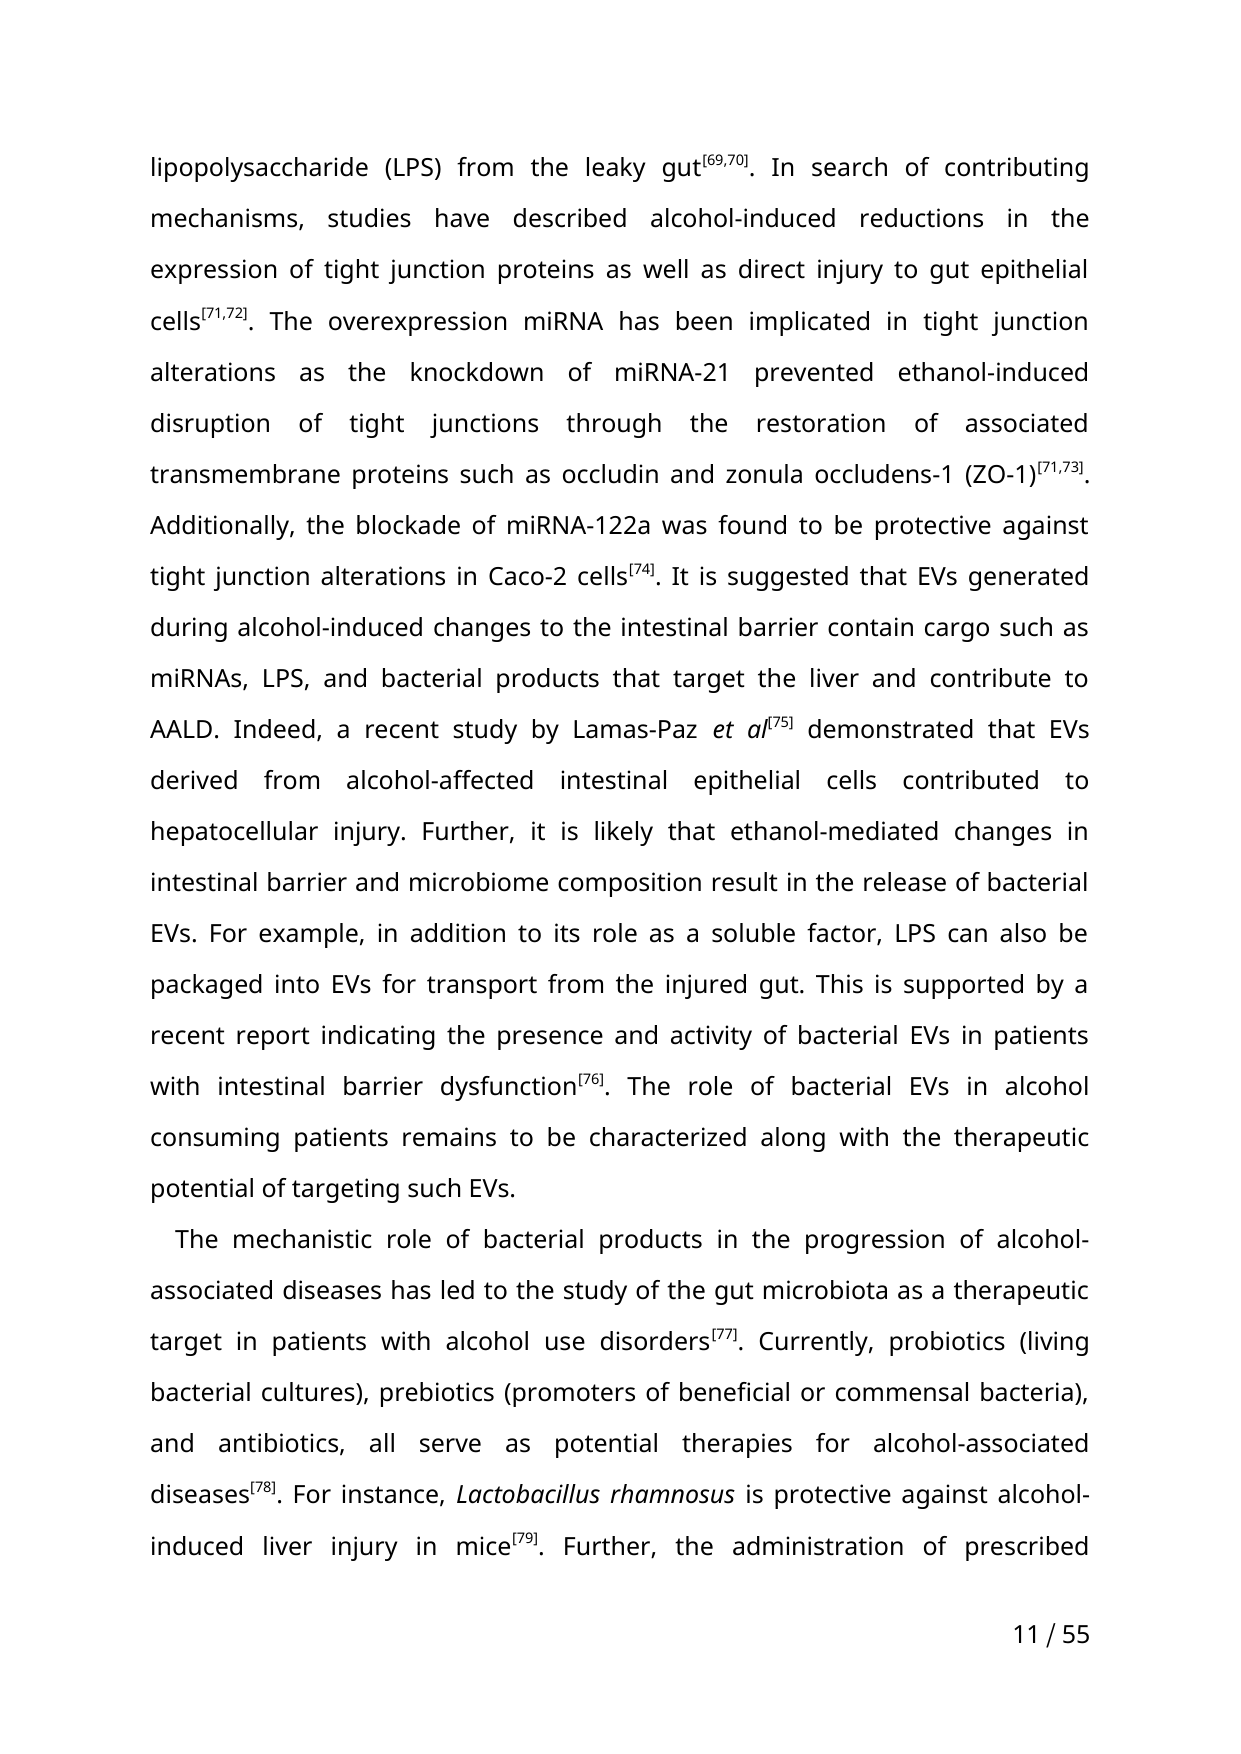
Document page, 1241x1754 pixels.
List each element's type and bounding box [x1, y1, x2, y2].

text [150, 150, 1090, 1205]
text [150, 1222, 1090, 1562]
